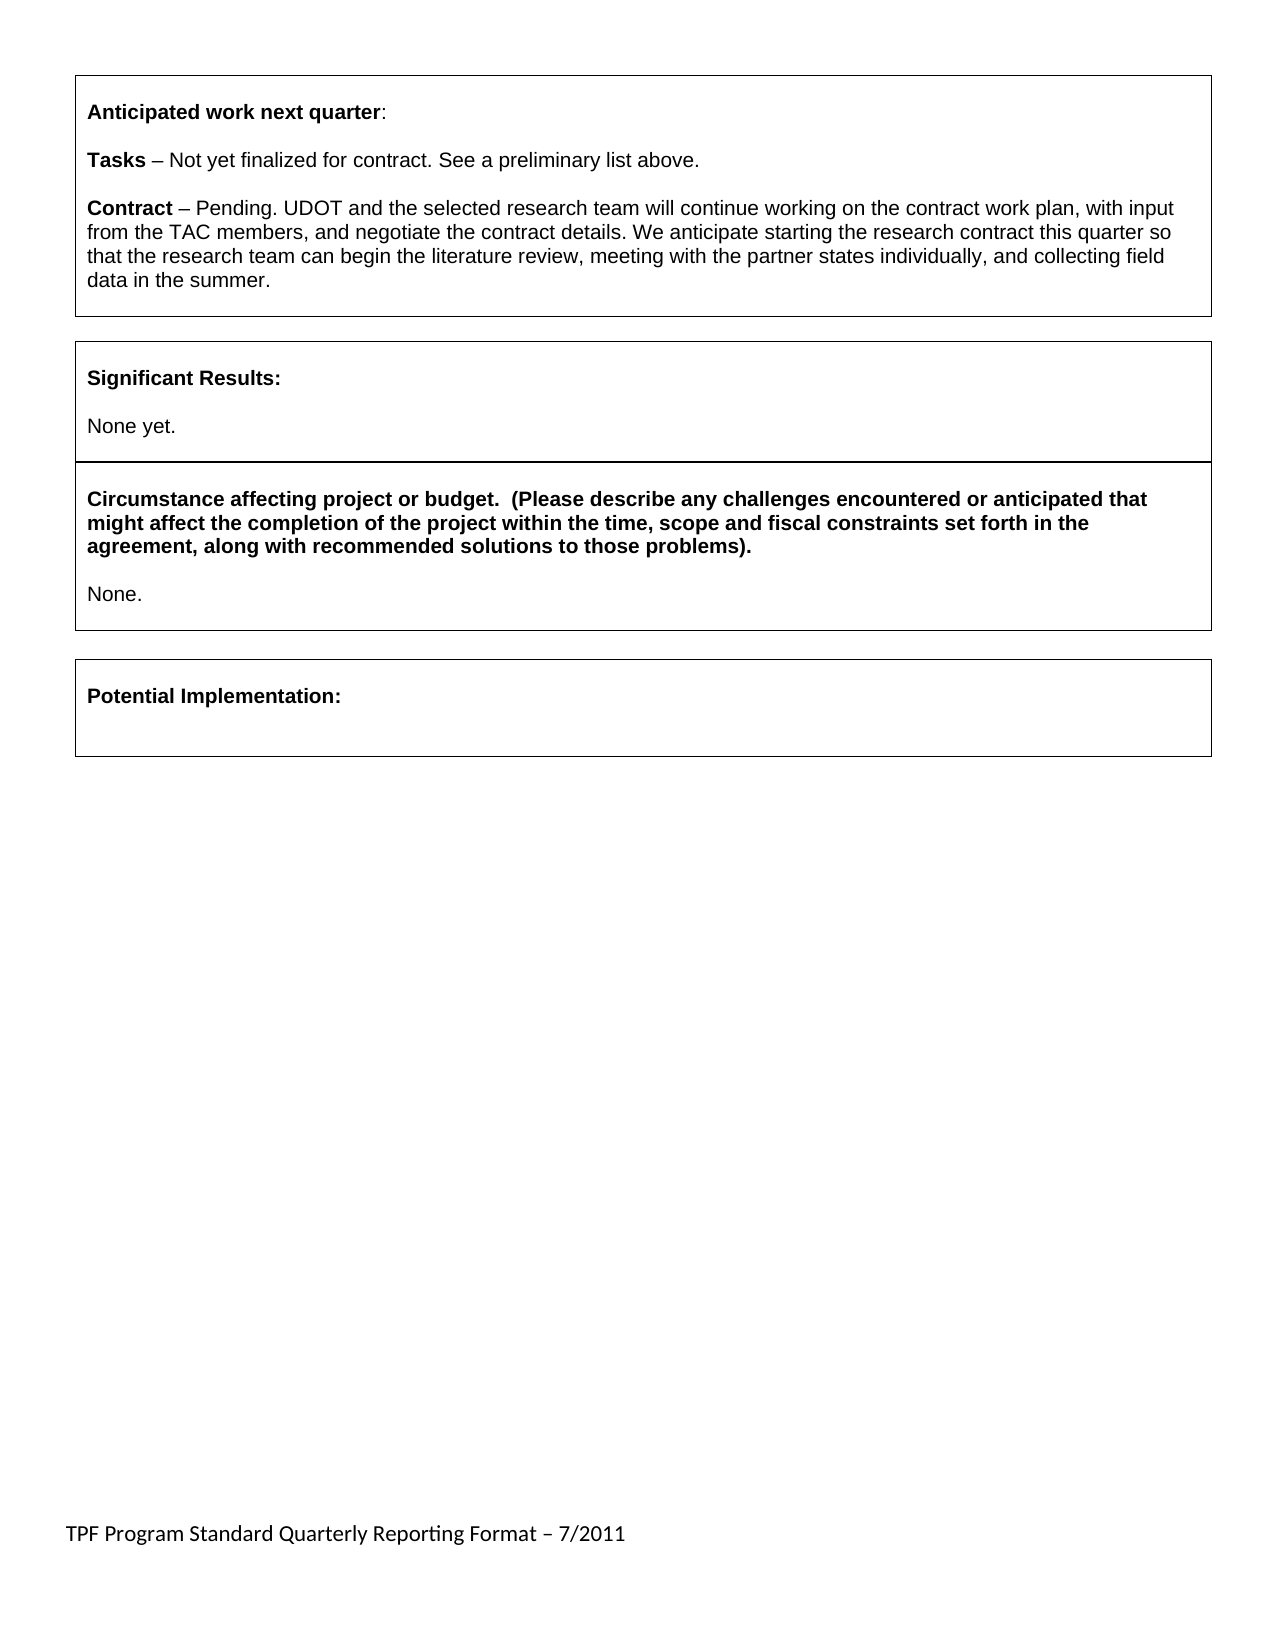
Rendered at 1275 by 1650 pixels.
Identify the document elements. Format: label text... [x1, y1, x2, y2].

table_cell Circumstance affecting project or budget. (Please describe any challenges encountered or anticipated that might affect the completion of the project within the time, scope and fiscal constraints set forth in the agreement, along with recommended solutions to those problems). None. [76, 463, 1211, 630]
table_header Significant Results: None yet. [76, 342, 1211, 461]
table_header Potential Implementation: [76, 660, 1211, 756]
table_cell Anticipated work next quarter: Tasks – Not yet finalized for contract. See a preliminary list above. Contract – Pending. UDOT and the selected research team will continue working on the contract work plan, with input from the TAC members, and negotiate the contract details. We anticipate starting the research contract this quarter so that the research team can begin the literature review, meeting with the partner states individually, and collecting field data in the summer. [76, 76, 1211, 316]
